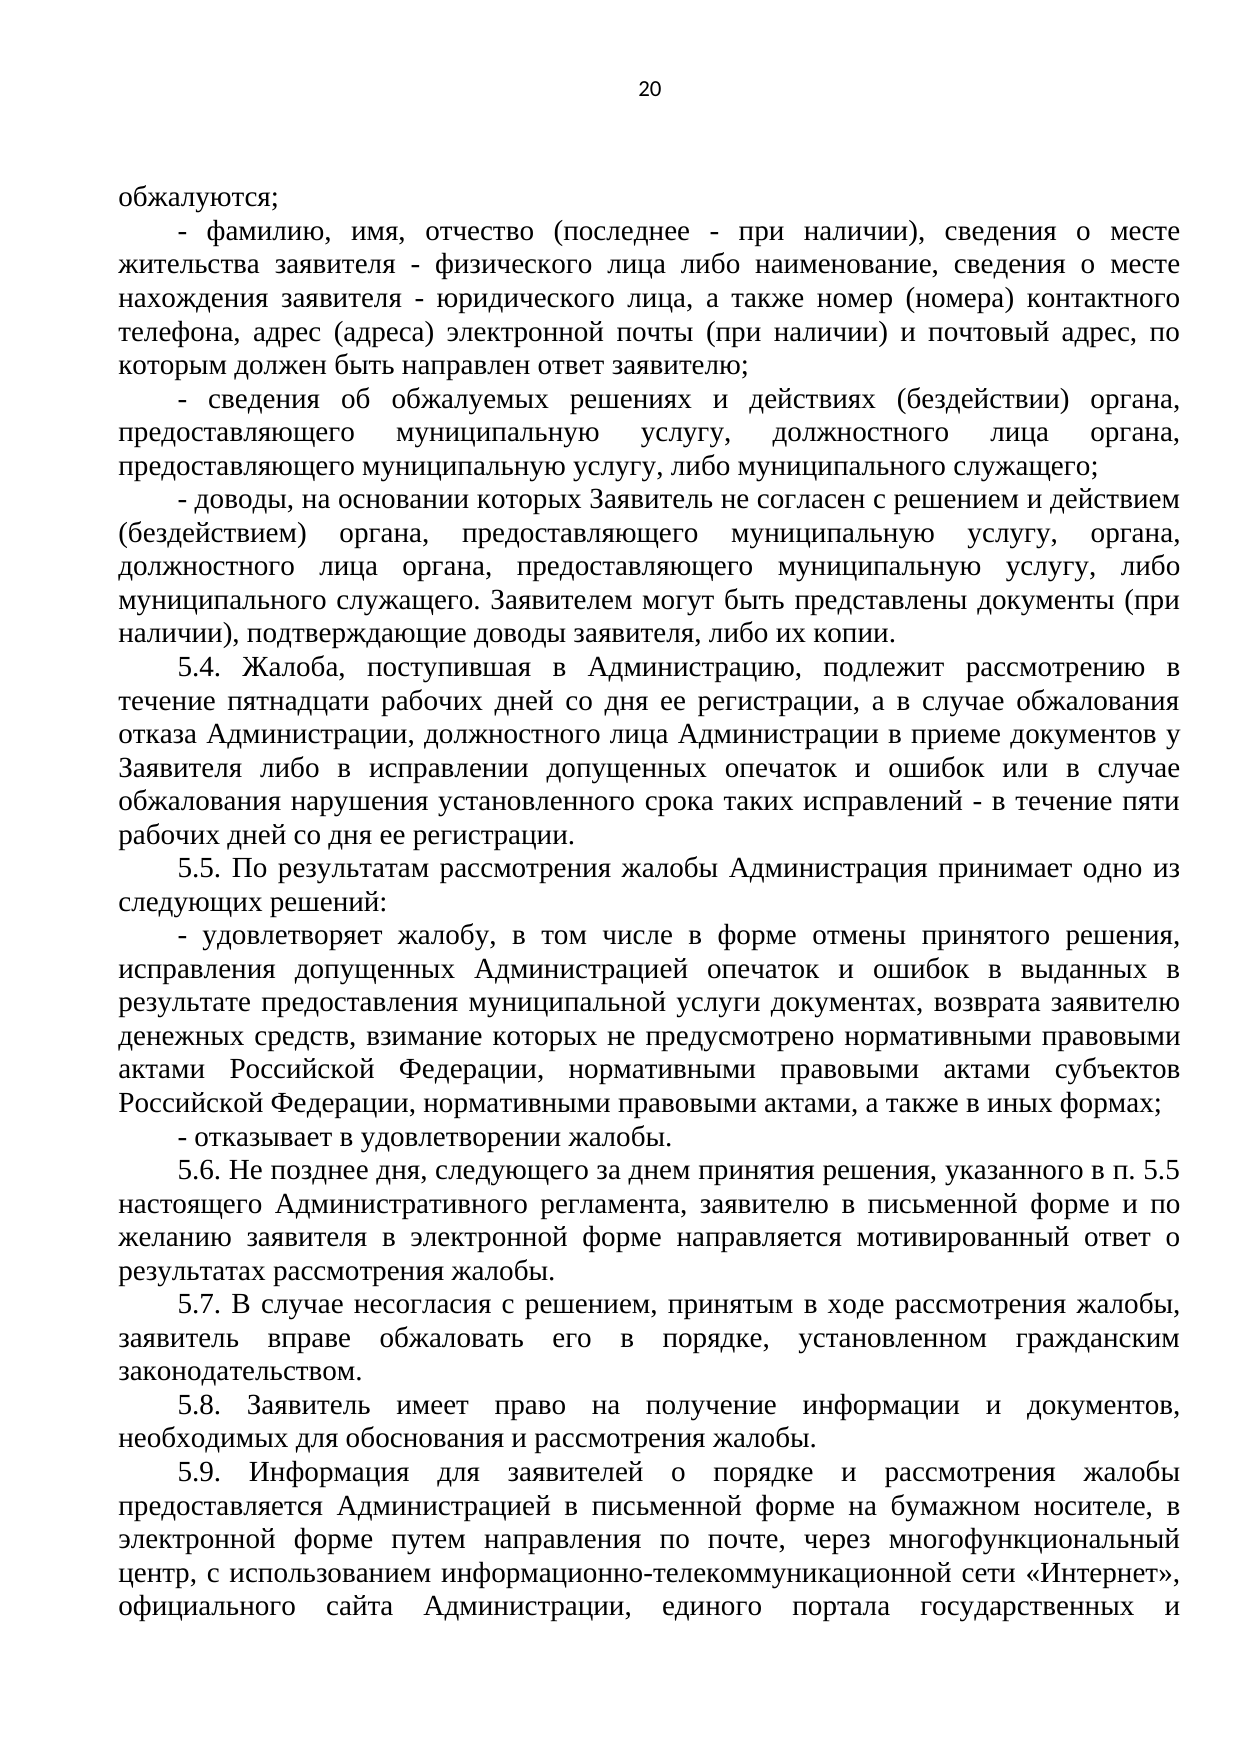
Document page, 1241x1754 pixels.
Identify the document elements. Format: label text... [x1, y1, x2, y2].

text - доводы, на основании которых Заявитель не согласен с решением и действием (бездействием) органа, предоставляющего муниципальную услугу, органа, должностного лица органа, предоставляющего муниципальную услугу, либо муниципального служащего. Заявителем могут быть представлены документы (при наличии), подтверждающие доводы заявителя, либо их копии. [118, 481, 1181, 649]
text - удовлетворяет жалобу, в том числе в форме отмены принятого решения, исправления допущенных Администрацией опечаток и ошибок в выданных в результате предоставления муниципальной услуги документах, возврата заявителю денежных средств, взимание которых не предусмотрено нормативными правовыми актами Российской Федерации, нормативными правовыми актами субъектов Российской Федерации, нормативными правовыми актами, а также в иных формах; [118, 917, 1181, 1119]
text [118, 179, 1181, 213]
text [118, 1454, 1181, 1622]
text 5.4. Жалоба, поступившая в Администрацию, подлежит рассмотрению в течение пятнадцати рабочих дней со дня ее регистрации, а в случае обжалования отказа Администрации, должностного лица Администрации в приеме документов у Заявителя либо в исправлении допущенных опечаток и ошибок или в случае обжалования нарушения установленного срока таких исправлений - в течение пяти рабочих дней со дня ее регистрации. [118, 649, 1181, 850]
text 5.7. В случае несогласия с решением, принятым в ходе рассмотрения жалобы, заявитель вправе обжаловать его в порядке, установленном гражданским законодательством. [118, 1286, 1181, 1387]
text - сведения об обжалуемых решениях и действиях (бездействии) органа, предоставляющего муниципальную услугу, должностного лица органа, предоставляющего муниципальную услугу, либо муниципального служащего; [118, 381, 1181, 481]
text - фамилию, имя, отчество (последнее - при наличии), сведения о месте жительства заявителя - физического лица либо наименование, сведения о месте нахождения заявителя - юридического лица, а также номер (номера) контактного телефона, адрес (адреса) электронной почты (при наличии) и почтовый адрес, по которым должен быть направлен ответ заявителю; [118, 213, 1181, 381]
text 5.8. Заявитель имеет право на получение информации и документов, необходимых для обоснования и рассмотрения жалобы. [118, 1387, 1181, 1454]
text - отказывает в удовлетворении жалобы. [118, 1119, 1181, 1152]
text 5.6. Не позднее дня, следующего за днем принятия решения, указанного в п. 5.5 настоящего Административного регламента, заявителю в письменной форме и по желанию заявителя в электронной форме направляется мотивированный ответ о результатах рассмотрения жалобы. [118, 1152, 1181, 1286]
text 5.5. По результатам рассмотрения жалобы Администрация принимает одно из следующих решений: [118, 850, 1181, 917]
